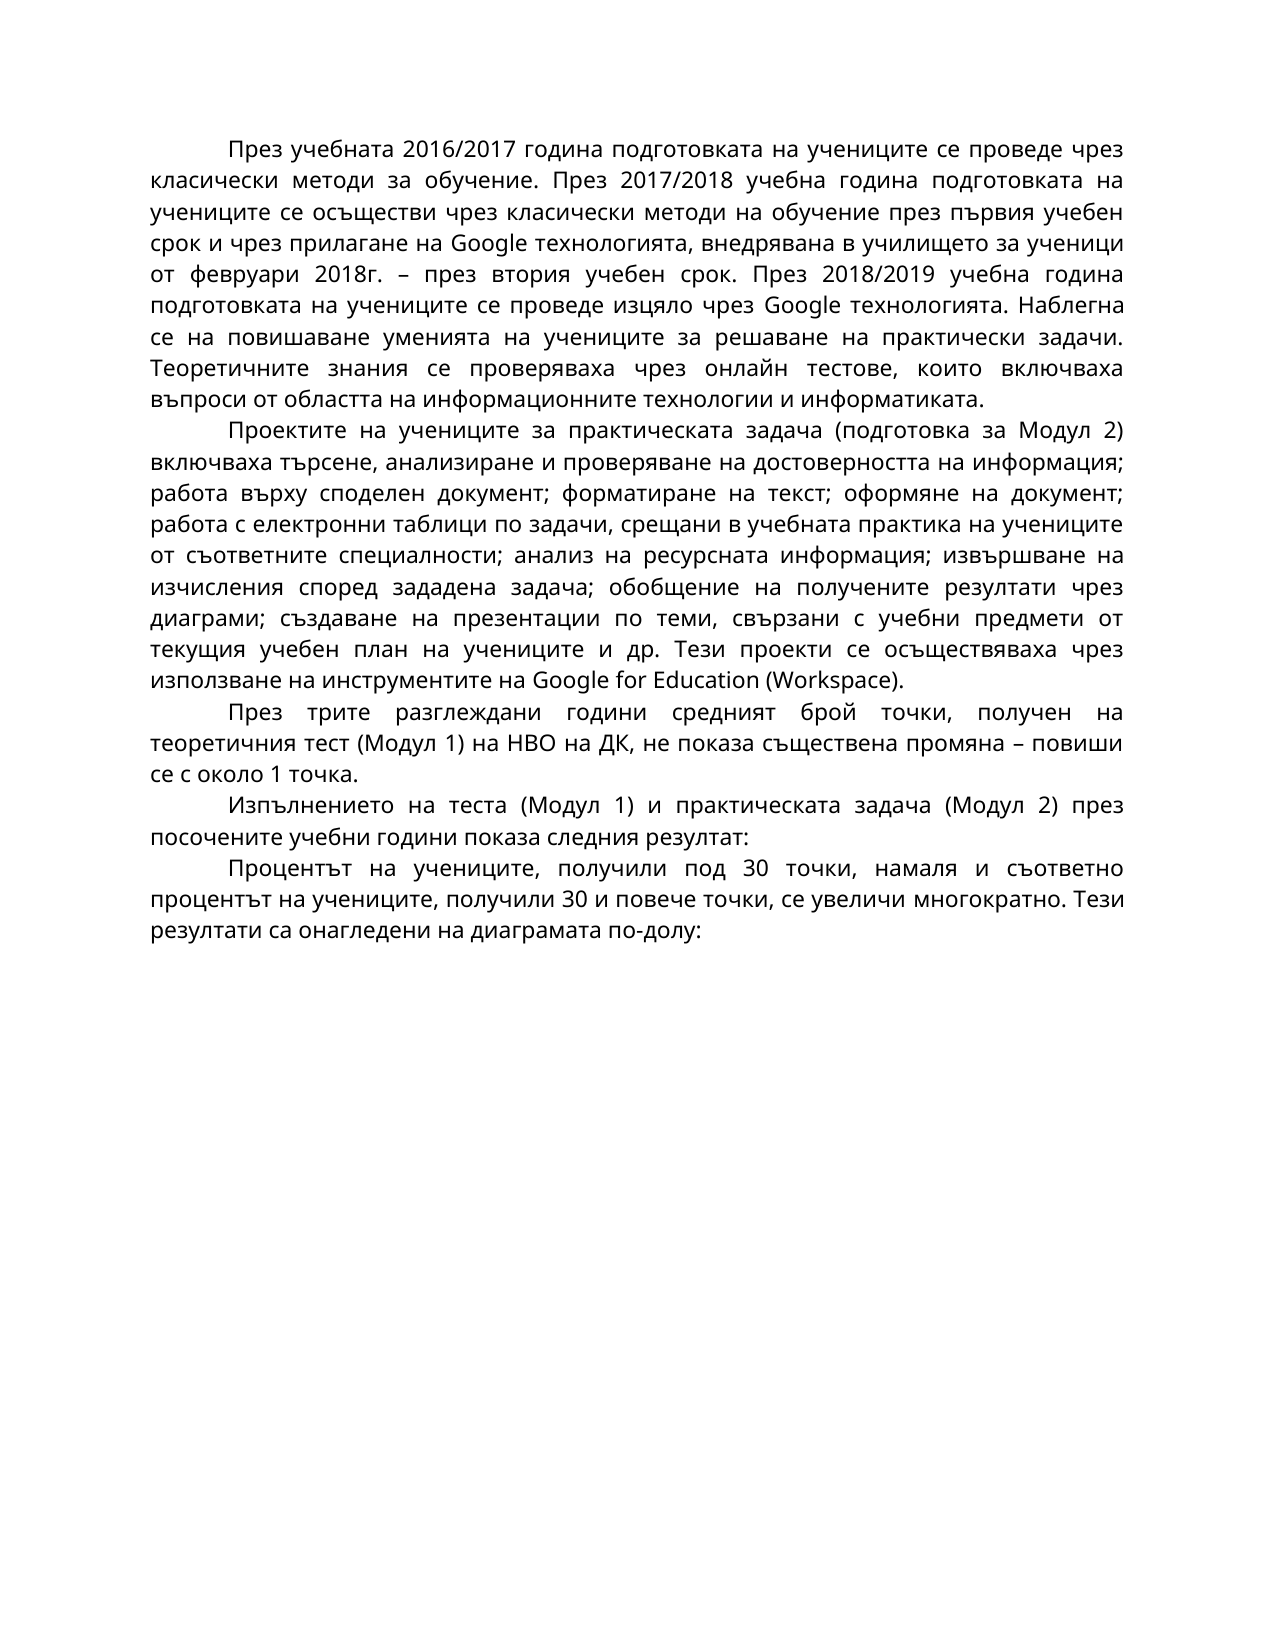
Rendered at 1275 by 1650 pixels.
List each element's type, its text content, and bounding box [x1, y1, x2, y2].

text През трите разглеждани години средният брой точки, получен на теоретичния тест (Модул 1) на НВО на ДК, не показа съществена промяна – повиши се с около 1 точка. [150, 695, 1125, 789]
text Изпълнението на теста (Модул 1) и практическата задача (Модул 2) през посочените учебни години показа следния резултат: [150, 789, 1125, 852]
text Проектите на учениците за практическата задача (подготовка за Модул 2) включваха търсене, анализиране и проверяване на достоверността на информация; работа върху споделен документ; форматиране на текст; оформяне на документ; работа с електронни таблици по задачи, срещани в учебната практика на учениците от съответните специалности; анализ на ресурсната информация; извършване на изчисления според зададена задача; обобщение на получените резултати чрез диаграми; създаване на презентации по теми, свързани с учебни предмети от текущия учебен план на учениците и др. Тези проекти се осъществяваха чрез използване на инструментите на Google for Education (Workspace). [150, 414, 1125, 695]
text През учебната 2016/2017 година подготовката на учениците се проведе чрез класически методи за обучение. През 2017/2018 учебна година подготовката на учениците се осъществи чрез класически методи на обучение през първия учебен срок и чрез прилагане на Google технологията, внедрявана в училището за ученици от февруари 2018г. – през втория учебен срок. През 2018/2019 учебна година подготовката на учениците се проведе изцяло чрез Google технологията. Наблегна се на повишаване уменията на учениците за решаване на практически задачи. Теоретичните знания се проверяваха чрез онлайн тестове, които включваха въпроси от областта на информационните технологии и информатиката. [150, 133, 1125, 414]
text Процентът на учениците, получили под 30 точки, намаля и съответно процентът на учениците, получили 30 и повече точки, се увеличи многократно. Тези резултати са онагледени на диаграмата по-долу: [150, 852, 1125, 945]
